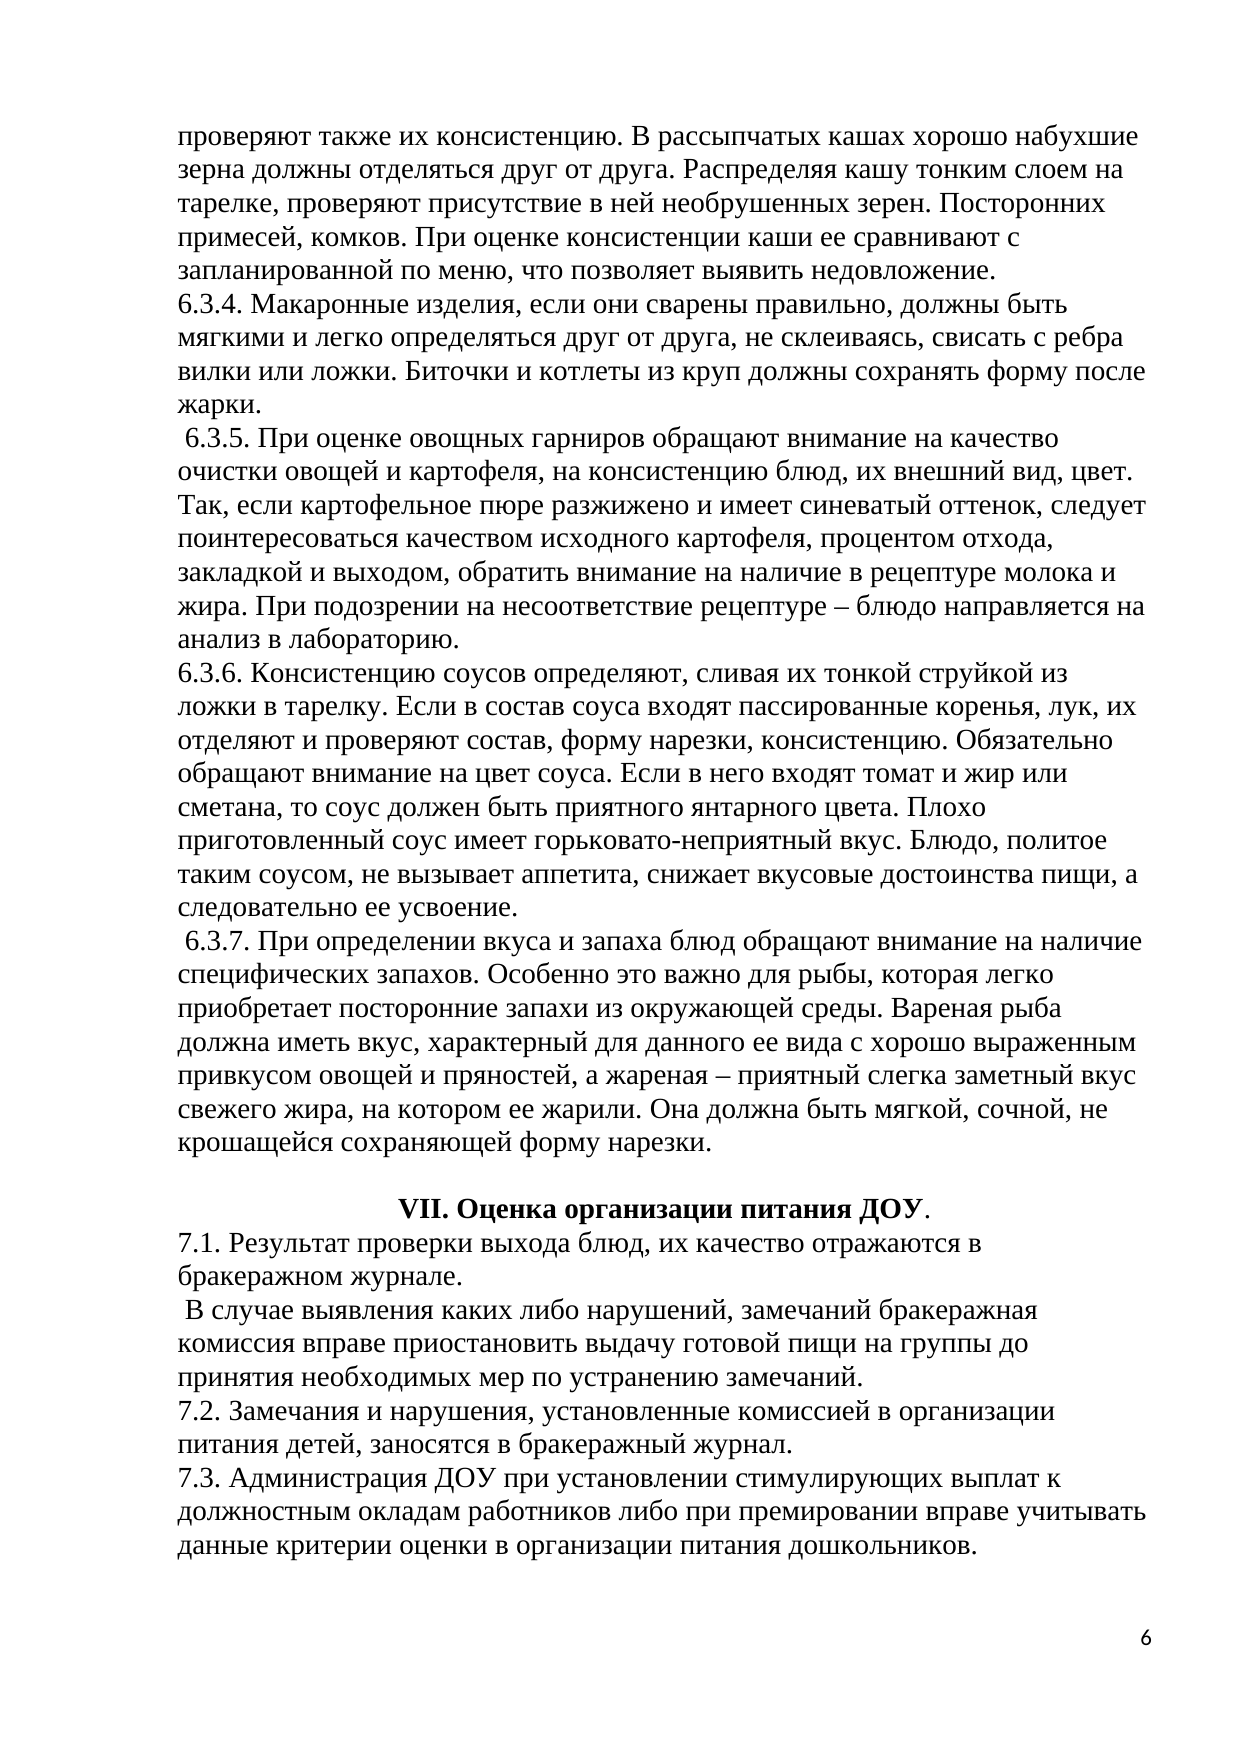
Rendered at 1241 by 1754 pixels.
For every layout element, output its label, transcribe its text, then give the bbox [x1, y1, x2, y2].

text 7.2. Замечания и нарушения, установленные комиссией в организации питания детей, заносятся в бракеражный журнал. [177, 1393, 1152, 1460]
text 6.3.7. При определении вкуса и запаха блюд обращают внимание на наличие специфических запахов. Особенно это важно для рыбы, которая легко приобретает посторонние запахи из окружающей среды. Вареная рыба должна иметь вкус, характерный для данного ее вида с хорошо выраженным привкусом овощей и пряностей, а жареная – приятный слегка заметный вкус свежего жира, на котором ее жарили. Она должна быть мягкой, сочной, не крошащейся сохраняющей форму нарезки. [177, 923, 1152, 1158]
text VII. Оценка организации питания ДОУ. [177, 1191, 1152, 1225]
text 6.3.5. При оценке овощных гарниров обращают внимание на качество очистки овощей и картофеля, на консистенцию блюд, их внешний вид, цвет. Так, если картофельное пюре разжижено и имеет синеватый оттенок, следует поинтересоваться качеством исходного картофеля, процентом отхода, закладкой и выходом, обратить внимание на наличие в рецептуре молока и жира. При подозрении на несоответствие рецептуре – блюдо направляется на анализ в лабораторию. [177, 420, 1152, 655]
text 6.3.4. Макаронные изделия, если они сварены правильно, должны быть мягкими и легко определяться друг от друга, не склеиваясь, свисать с ребра вилки или ложки. Биточки и котлеты из круп должны сохранять форму после жарки. [177, 286, 1152, 420]
text В случае выявления каких либо нарушений, замечаний бракеражная комиссия вправе приостановить выдачу готовой пищи на группы до принятия необходимых мер по устранению замечаний. [177, 1292, 1152, 1393]
text 7.1. Результат проверки выхода блюд, их качество отражаются в бракеражном журнале. [177, 1225, 1152, 1292]
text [177, 118, 1152, 286]
text 7.3. Администрация ДОУ при установлении стимулирующих выплат к должностным окладам работников либо при премировании вправе учитывать данные критерии оценки в организации питания дошкольников. [177, 1460, 1152, 1560]
text 6.3.6. Консистенцию соусов определяют, сливая их тонкой струйкой из ложки в тарелку. Если в состав соуса входят пассированные коренья, лук, их отделяют и проверяют состав, форму нарезки, консистенцию. Обязательно обращают внимание на цвет соуса. Если в него входят томат и жир или сметана, то соус должен быть приятного янтарного цвета. Плохо приготовленный соус имеет горьковато-неприятный вкус. Блюдо, политое таким соусом, не вызывает аппетита, снижает вкусовые достоинства пищи, а следовательно ее усвоение. [177, 655, 1152, 923]
